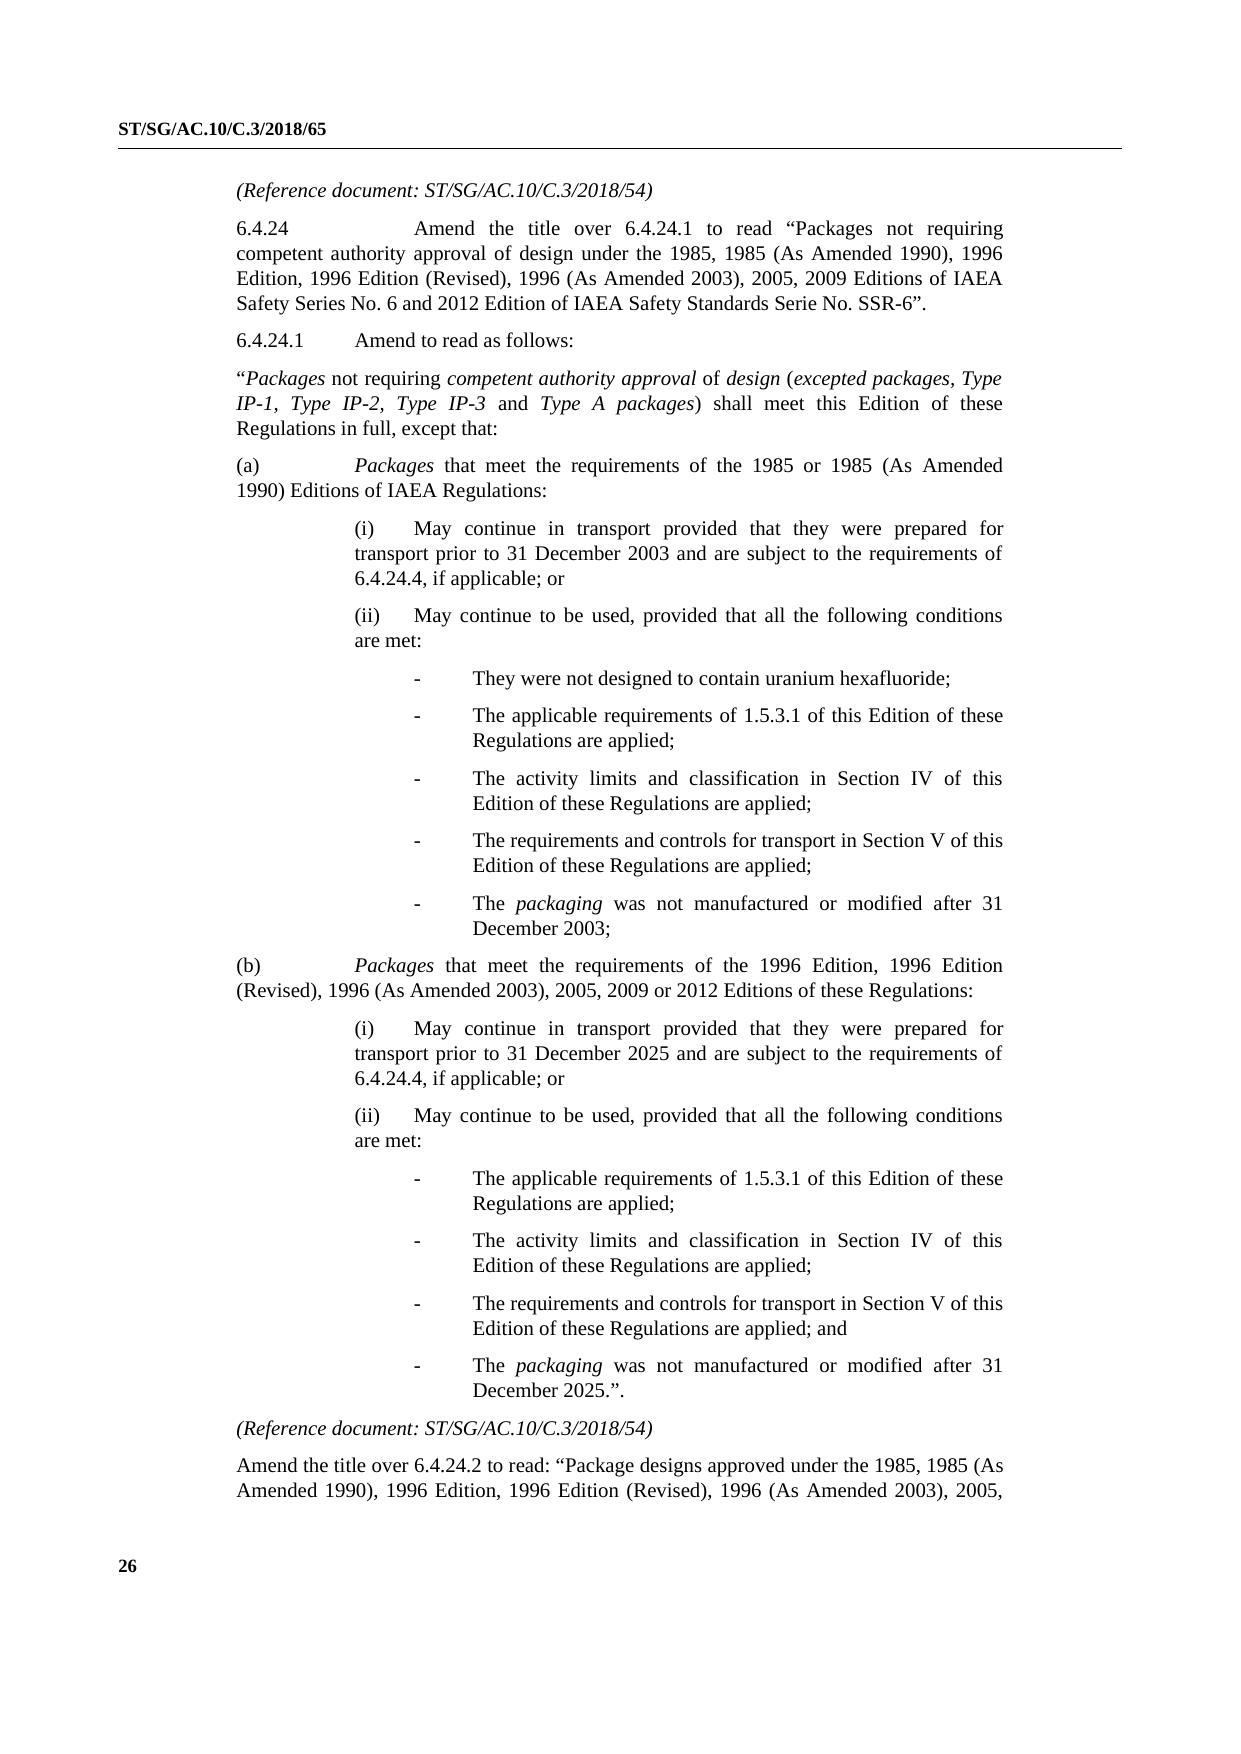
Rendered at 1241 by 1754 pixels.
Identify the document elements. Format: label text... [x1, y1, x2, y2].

text “Packages not requiring competent authority approval of design (excepted packages, Type IP-1, Type IP-2, Type IP-3 and Type A packages) shall meet this Edition of these Regulations in full, except that: [236, 365, 1004, 440]
text (a) Packages that meet the requirements of the 1985 or 1985 (As Amended 1990) Editions of IAEA Regulations: [236, 452, 1004, 502]
text (b) Packages that meet the requirements of the 1996 Edition, 1996 Edition (Revised), 1996 (As Amended 2003), 2005, 2009 or 2012 Editions of these Regulations: [236, 952, 1004, 1002]
text - The applicable requirements of 1.5.3.1 of this Edition of these Regulations are applied; [413, 702, 1004, 752]
text - The applicable requirements of 1.5.3.1 of this Edition of these Regulations are applied; [413, 1165, 1004, 1215]
text - The packaging was not manufactured or modified after 31 December 2003; [413, 890, 1004, 940]
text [236, 1452, 1004, 1502]
text - The requirements and controls for transport in Section V of this Edition of these Regulations are applied; [413, 827, 1004, 877]
text - The activity limits and classification in Section IV of this Edition of these Regulations are applied; [413, 1227, 1004, 1277]
text 6.4.24 Amend the title over 6.4.24.1 to read “Packages not requiring competent authority approval of design under the 1985, 1985 (As Amended 1990), 1996 Edition, 1996 Edition (Revised), 1996 (As Amended 2003), 2005, 2009 Editions of IAEA Safety Series No. 6 and 2012 Edition of IAEA Safety Standards Serie No. SSR-6”. [236, 215, 1004, 315]
text - The requirements and controls for transport in Section V of this Edition of these Regulations are applied; and [413, 1290, 1004, 1340]
text (Reference document: ST/SG/AC.10/C.3/2018/54) [236, 1415, 1004, 1440]
text 6.4.24.1 Amend to read as follows: [236, 327, 1004, 352]
text (i) May continue in transport provided that they were prepared for transport prior to 31 December 2003 and are subject to the requirements of 6.4.24.4, if applicable; or [354, 515, 1004, 590]
text (i) May continue in transport provided that they were prepared for transport prior to 31 December 2025 and are subject to the requirements of 6.4.24.4, if applicable; or [354, 1015, 1004, 1090]
text (ii) May continue to be used, provided that all the following conditions are met: [354, 1102, 1004, 1152]
text (ii) May continue to be used, provided that all the following conditions are met: [354, 602, 1004, 652]
text (Reference document: ST/SG/AC.10/C.3/2018/54) [236, 177, 1004, 202]
text - They were not designed to contain uranium hexafluoride; [413, 665, 1004, 690]
text - The activity limits and classification in Section IV of this Edition of these Regulations are applied; [413, 765, 1004, 815]
text - The packaging was not manufactured or modified after 31 December 2025.”. [413, 1352, 1004, 1402]
